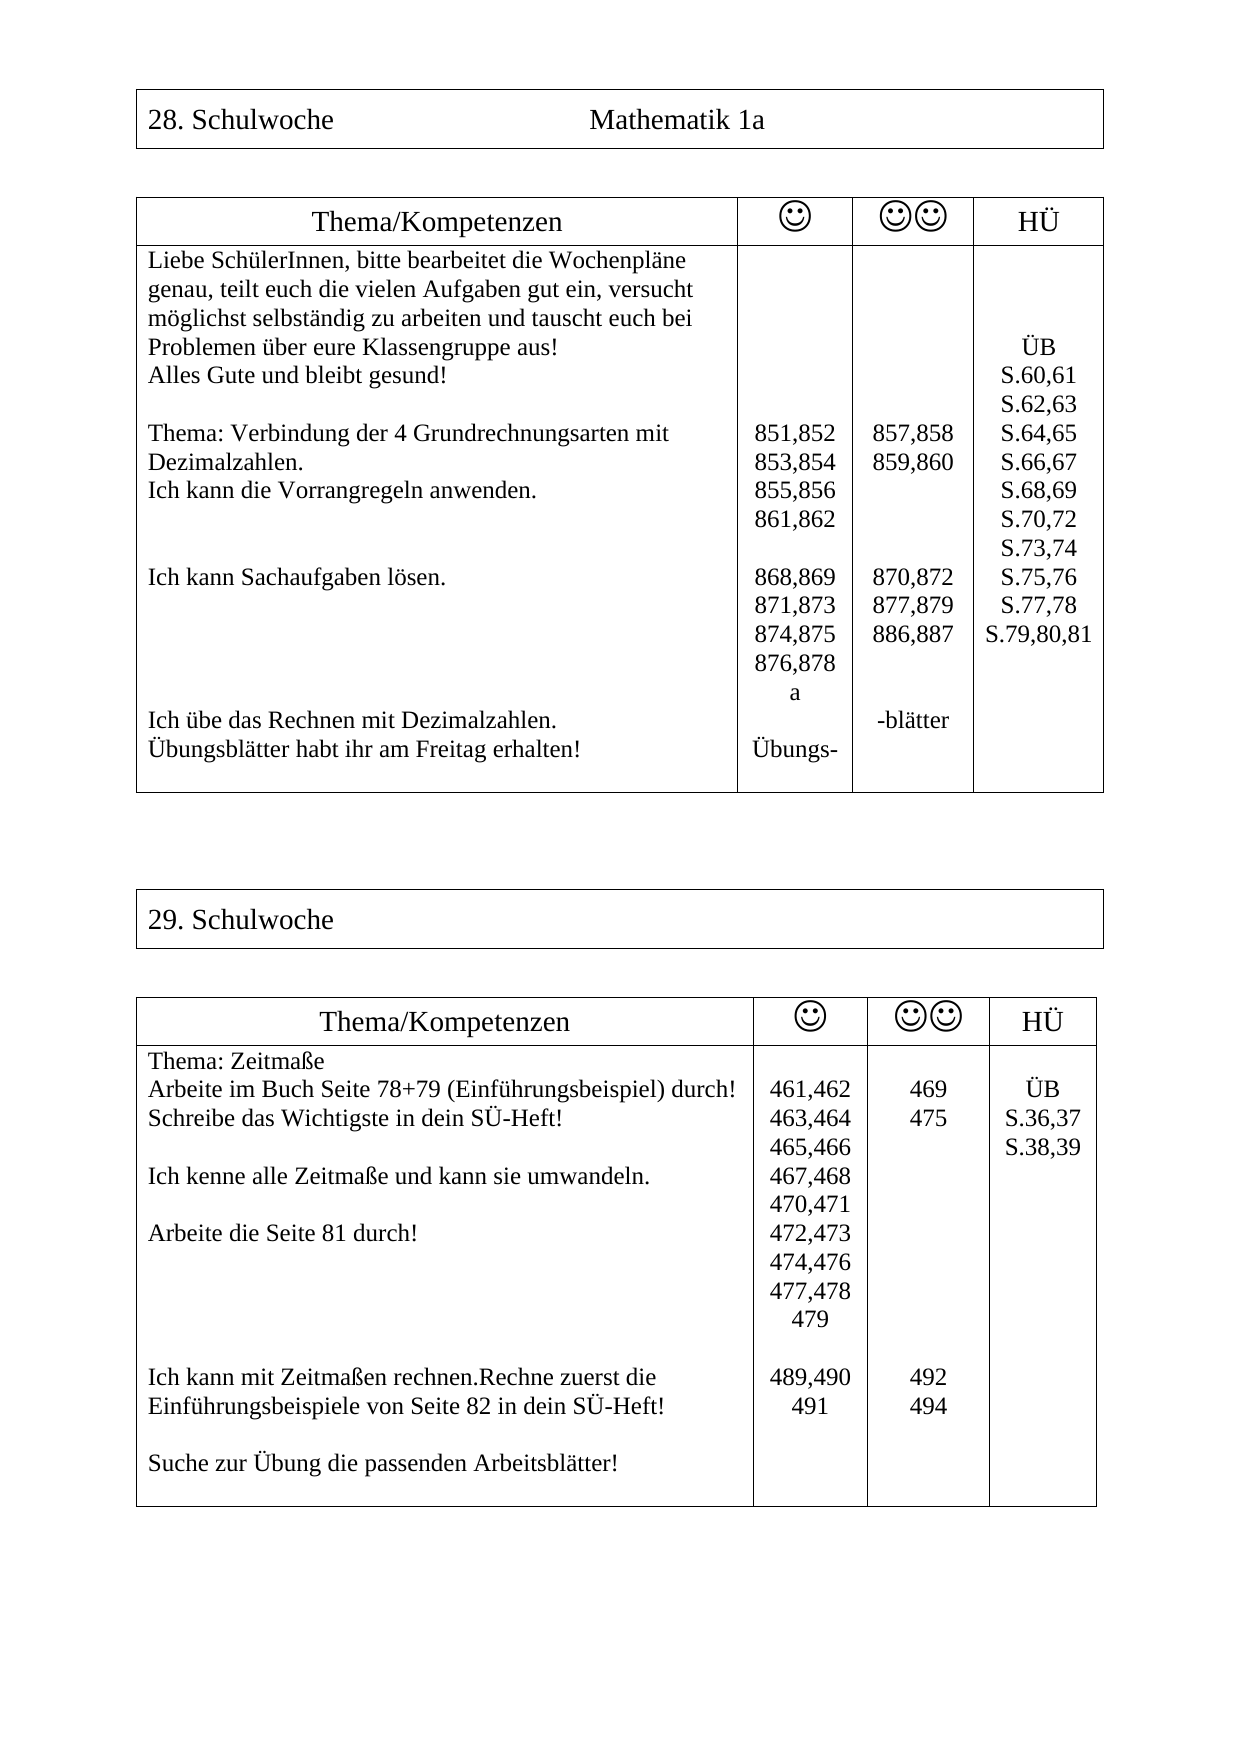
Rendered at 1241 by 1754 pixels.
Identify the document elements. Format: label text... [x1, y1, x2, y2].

table_header [738, 198, 852, 244]
table_cell Thema: Zeitmaße Arbeite im Buch Seite 78+79 (Einführungsbeispiel) durch! Schreibe das Wichtigste in dein SÜ-Heft! Ich kenne alle Zeitmaße und kann sie umwandeln. Arbeite die Seite 81 durch! Ich kann mit Zeitmaßen rechnen.Rechne zuerst die Einführungsbeispiele von Seite 82 in dein SÜ-Heft! Suche zur Übung die passenden Arbeitsblätter! [137, 1046, 753, 1506]
table_header [754, 998, 867, 1045]
table_cell Liebe SchülerInnen, bitte bearbeitet die Wochenpläne genau, teilt euch die vielen Aufgaben gut ein, versucht möglichst selbständig zu arbeiten und tauscht euch bei Problemen über eure Klassengruppe aus! Alles Gute und bleibt gesund! Thema: Verbindung der 4 Grundrechnungsarten mit Dezimalzahlen. Ich kann die Vorrangregeln anwenden. Ich kann Sachaufgaben lösen. Ich übe das Rechnen mit Dezimalzahlen. Übungsblätter habt ihr am Freitag erhalten! [137, 246, 737, 792]
table_cell ÜB S.60,61 S.62,63 S.64,65 S.66,67 S.68,69 S.70,72 S.73,74 S.75,76 S.77,78 S.79,80,81 [974, 246, 1103, 792]
table_cell 469 475 492 494 [868, 1046, 989, 1506]
table_cell 857,858 859,860 870,872 877,879 886,887 -blätter [853, 246, 973, 792]
table_header HÜ [974, 198, 1103, 244]
table_header Thema/Kompetenzen [137, 998, 753, 1045]
table_header 28. Schulwoche Mathematik 1a [137, 90, 1103, 148]
table_header HÜ [990, 998, 1096, 1045]
table_header 29. Schulwoche [137, 890, 1103, 948]
table_header Thema/Kompetenzen [137, 198, 737, 244]
table_cell ÜB S.36,37 S.38,39 [990, 1046, 1096, 1506]
table_cell 461,462 463,464 465,466 467,468 470,471 472,473 474,476 477,478 479 489,490 491 [754, 1046, 867, 1506]
table_header [853, 198, 973, 244]
table_header [868, 998, 989, 1045]
table_cell 851,852 853,854 855,856 861,862 868,869 871,873 874,875 876,878a Übungs- [738, 246, 852, 792]
